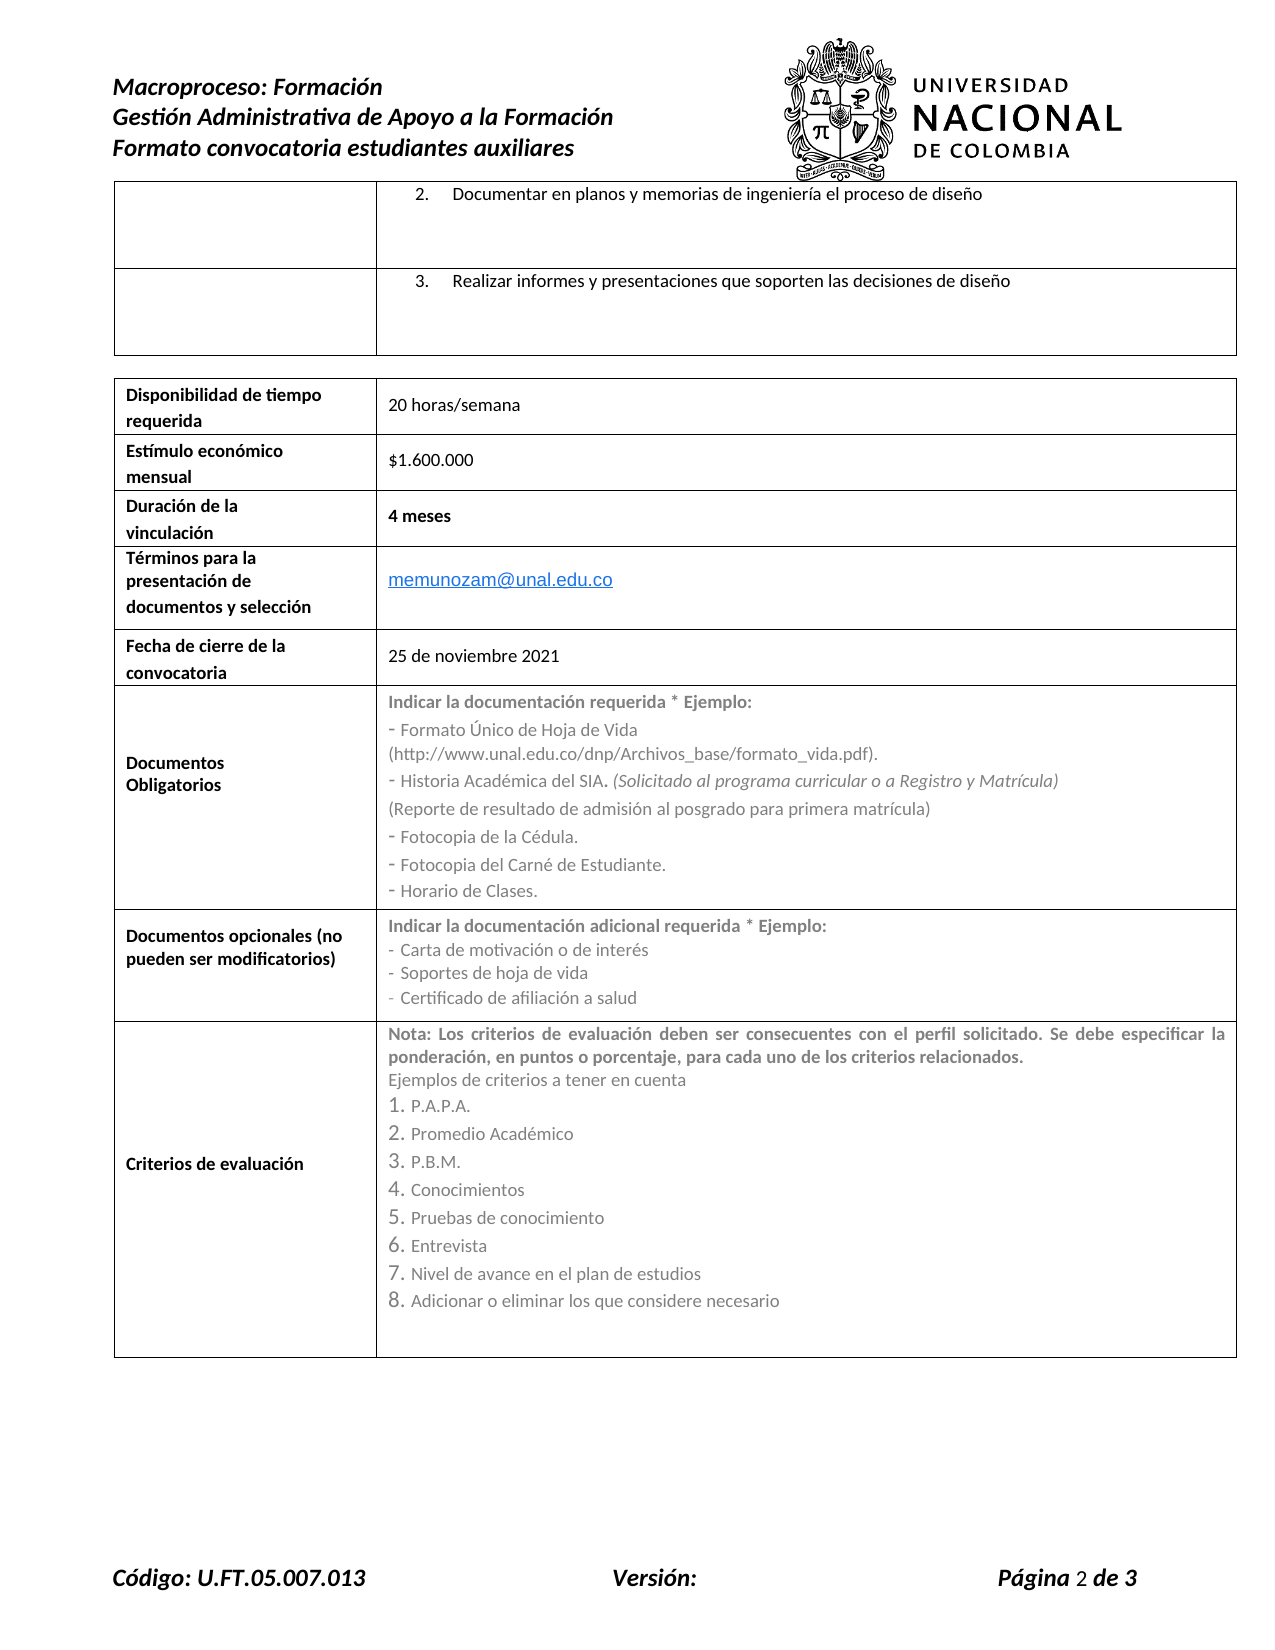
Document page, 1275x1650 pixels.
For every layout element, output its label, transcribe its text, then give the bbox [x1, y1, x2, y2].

table_cell $1.600.000 [377, 435, 1236, 489]
table_cell Estímulo económico mensual [115, 435, 376, 489]
table_cell Nota: Los criterios de evaluación deben ser consecuentes con el perfil solicitado. Se debe especificar la ponderación, en puntos o porcentaje, para cada uno de los criterios relacionados. Ejemplos de criterios a tener en cuenta P.A.P.A. Promedio Académico P.B.M. Conocimientos Pruebas de conocimiento Entrevista Nivel de avance en el plan de estudios Adicionar o eliminar los que considere necesario [377, 1022, 1236, 1357]
table_cell Indicar la documentación requerida * Ejemplo: Formato Único de Hoja de Vida (http://www.unal.edu.co/dnp/Archivos_base/formato_vida.pdf). Historia Académica del SIA. (Solicitado al programa curricular o a Registro y Matrícula) (Reporte de resultado de admisión al posgrado para primera matrícula) Fotocopia de la Cédula. Fotocopia del Carné de Estudiante. Horario de Clases. [377, 686, 1236, 909]
table_cell 25 de noviembre 2021 [377, 630, 1236, 685]
table_cell Criterios de evaluación [115, 1022, 376, 1357]
table_cell Documentos Obligatorios [115, 686, 376, 909]
table_cell [115, 269, 376, 355]
table_cell Realizar informes y presentaciones que soporten las decisiones de diseño [377, 269, 1236, 355]
table_header Disponibilidad de tiempo requerida [115, 379, 376, 434]
picture [784, 38, 1122, 181]
table_cell Términos para la presentación de documentos y selección [115, 547, 376, 629]
table_cell Indicar la documentación adicional requerida * Ejemplo: Carta de motivación o de interés Soportes de hoja de vida Certificado de afiliación a salud [377, 910, 1236, 1021]
table_cell [115, 182, 376, 268]
table_cell Documentos opcionales (no pueden ser modificatorios) [115, 910, 376, 1021]
table_cell Documentar en planos y memorias de ingeniería el proceso de diseño [377, 182, 1236, 268]
table_cell Duración de la vinculación [115, 491, 376, 546]
table_cell memunozam@unal.edu.co [377, 547, 1236, 629]
table_cell 4 meses [377, 491, 1236, 546]
table_cell Fecha de cierre de la convocatoria [115, 630, 376, 685]
table_header 20 horas/semana [377, 379, 1236, 434]
